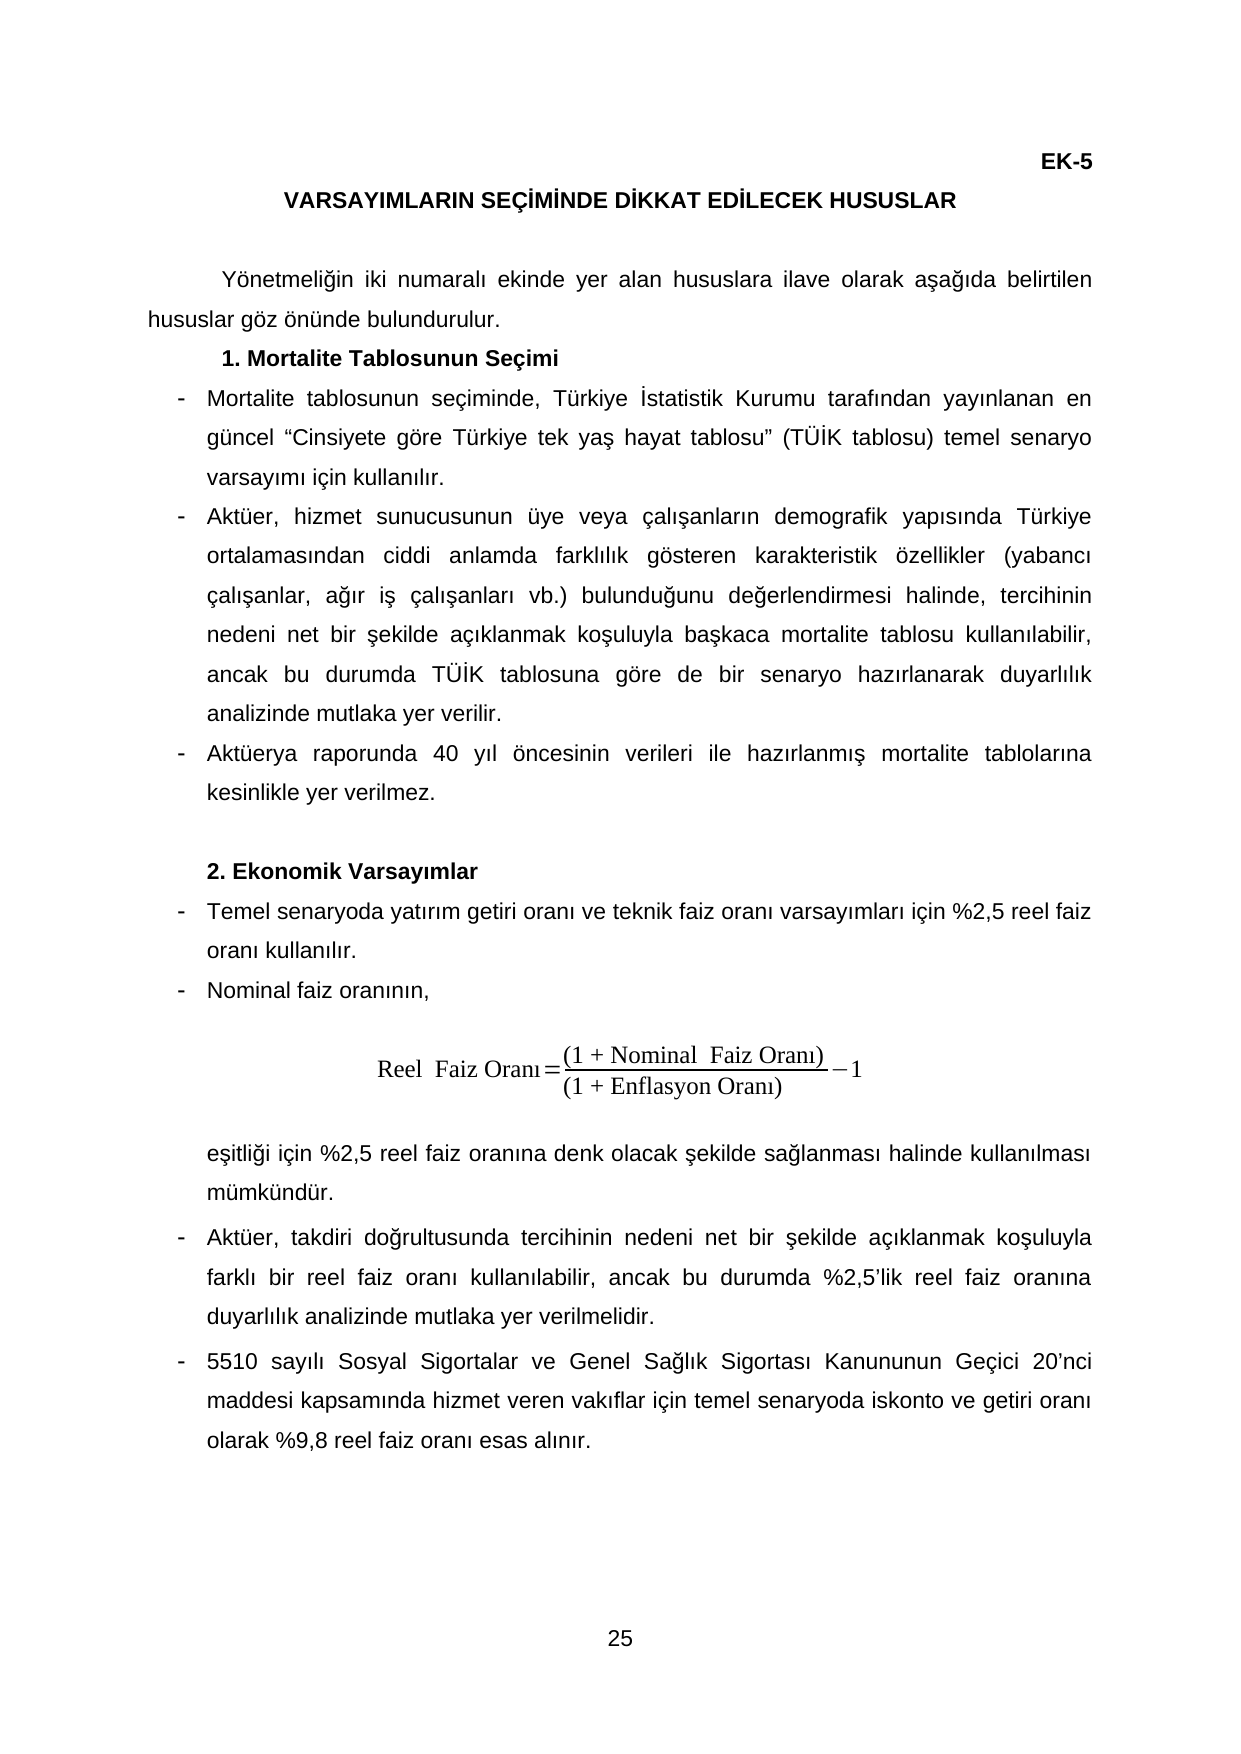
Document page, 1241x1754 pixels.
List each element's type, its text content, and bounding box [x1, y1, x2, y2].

text 1. Mortalite Tablosunun Seçimi [148, 345, 1093, 371]
text VARSAYIMLARIN SEÇİMİNDE DİKKAT EDİLECEK HUSUSLAR [148, 187, 1093, 213]
text EK-5 [148, 148, 1093, 174]
list Nominal faiz oranının, [177, 977, 1093, 1003]
list Aktüer, hizmet sunucusunun üye veya çalışanların demografik yapısında Türkiye ortalamasından ciddi anlamda farklılık gösteren karakteristik özellikler (yabancı çalışanlar, ağır iş çalışanları vb.) bulunduğunu değerlendirmesi halinde, tercihinin nedeni net bir şekilde açıklanmak koşuluyla başkaca mortalite tablosu kullanılabilir, ancak bu durumda TÜİK tablosuna göre de bir senaryo hazırlanarak duyarlılık analizinde mutlaka yer verilir. [177, 503, 1093, 727]
list 5510 sayılı Sosyal Sigortalar ve Genel Sağlık Sigortası Kanununun Geçici 20’nci maddesi kapsamında hizmet veren vakıflar için temel senaryoda iskonto ve getiri oranı olarak %9,8 reel faiz oranı esas alınır. [177, 1348, 1093, 1453]
text eşitliği için %2,5 reel faiz oranına denk olacak şekilde sağlanması halinde kullanılması mümkündür. [207, 1139, 1093, 1205]
list Temel senaryoda yatırım getiri oranı ve teknik faiz oranı varsayımları için %2,5 reel faiz oranı kullanılır. [177, 898, 1093, 963]
text Yönetmeliğin iki numaralı ekinde yer alan hususlara ilave olarak aşağıda belirtilen hususlar göz önünde bulundurulur. [148, 266, 1093, 332]
list Aktüer, takdiri doğrultusunda tercihinin nedeni net bir şekilde açıklanmak koşuluyla farklı bir reel faiz oranı kullanılabilir, ancak bu durumda %2,5’lik reel faiz oranına duyarlılık analizinde mutlaka yer verilmelidir. [177, 1224, 1093, 1329]
text 2. Ekonomik Varsayımlar [148, 858, 1093, 884]
list Aktüerya raporunda 40 yıl öncesinin verileri ile hazırlanmış mortalite tablolarına kesinlikle yer verilmez. [177, 740, 1093, 806]
list Mortalite tablosunun seçiminde, Türkiye İstatistik Kurumu tarafından yayınlanan en güncel “Cinsiyete göre Türkiye tek yaş hayat tablosu” (TÜİK tablosu) temel senaryo varsayımı için kullanılır. [177, 384, 1093, 490]
